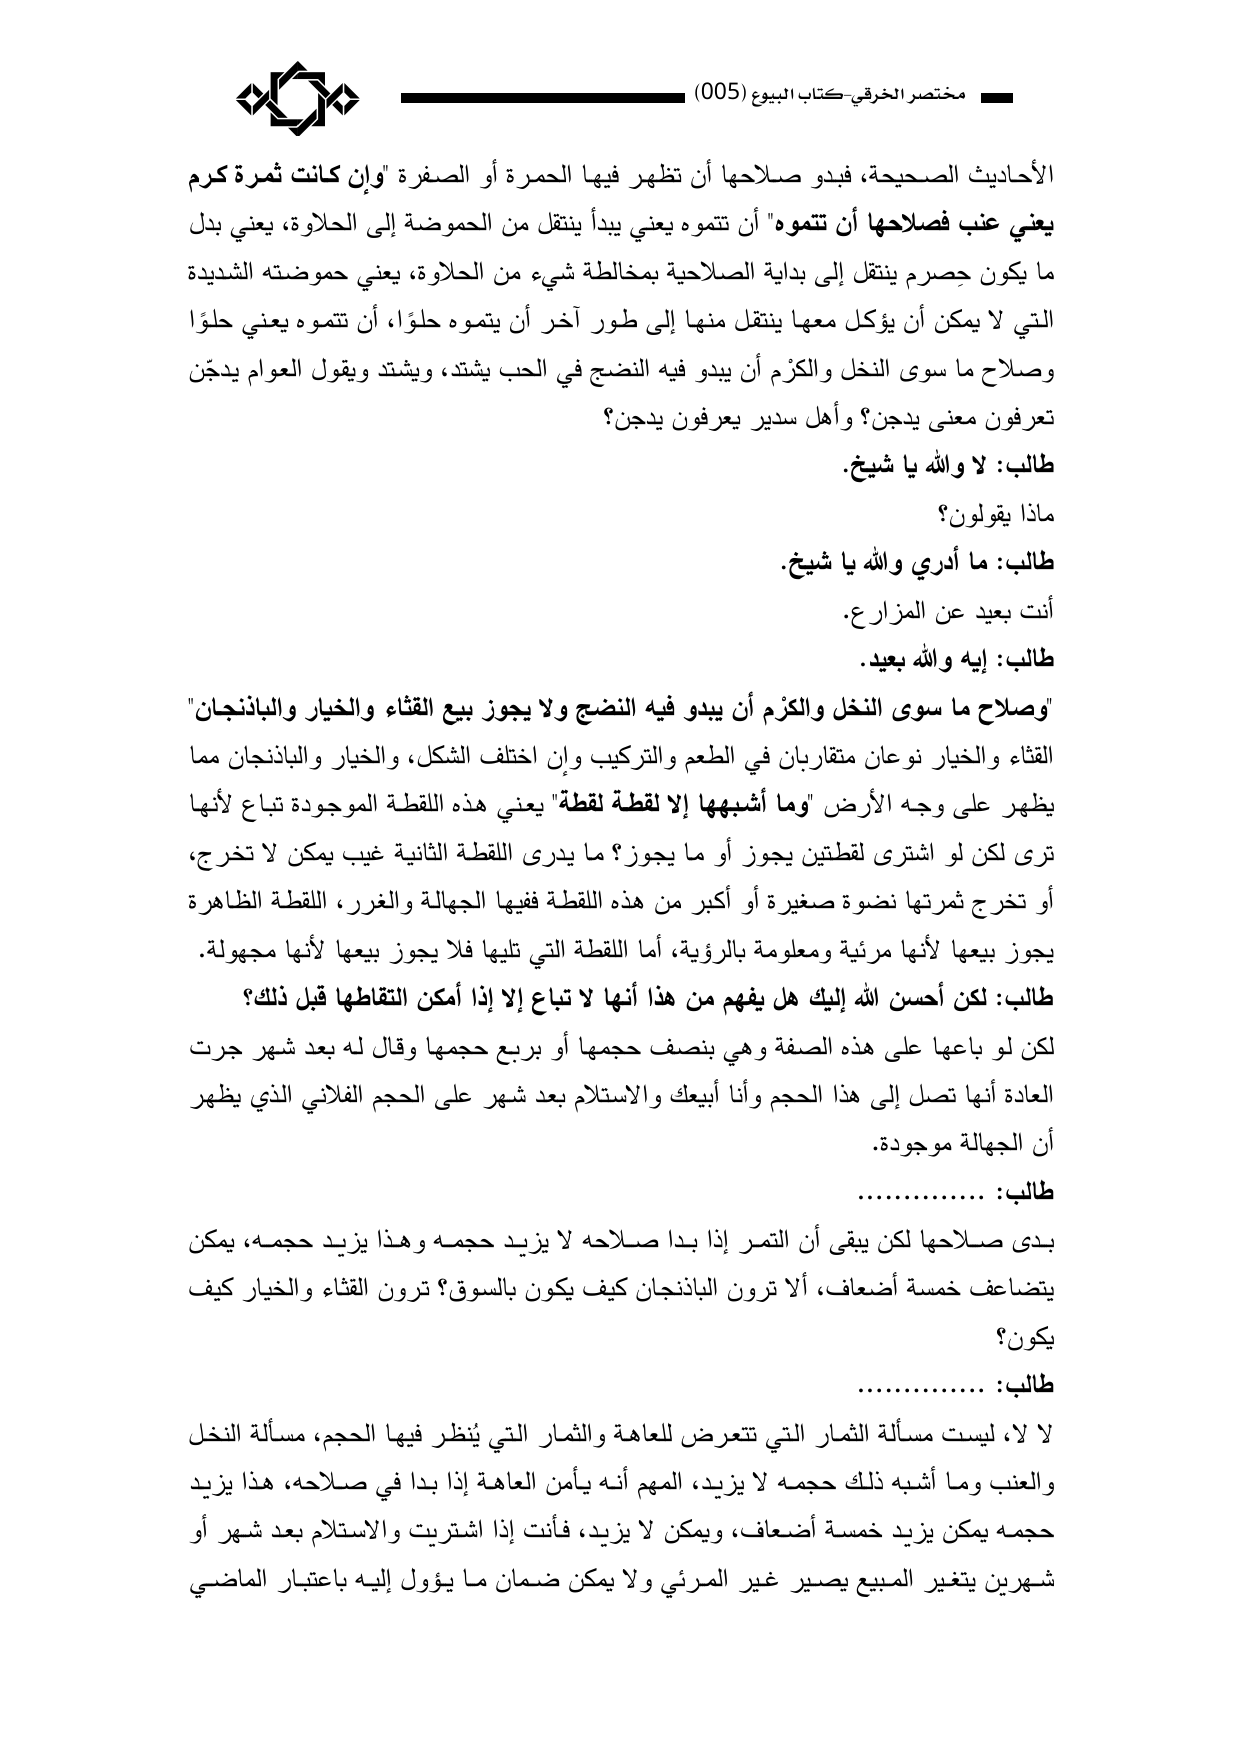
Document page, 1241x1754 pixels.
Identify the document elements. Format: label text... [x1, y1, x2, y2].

text طالب: إيه والله بعيد. [187, 634, 1053, 683]
text طالب: لا والله يا شيخ. [187, 440, 1053, 489]
text طالب: .............. [187, 1167, 1053, 1215]
text طالب: لكن أحسن الله إليك هل يفهم من هذا أنها لا تباع إلا إذا أمكن التقاطها قبل ذلك؟ [187, 973, 1053, 1022]
text طالب: ما أدري والله يا شيخ. [187, 537, 1053, 586]
text طالب: .............. [187, 1360, 1053, 1409]
text ماذا يقولون؟ [187, 489, 1053, 537]
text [187, 150, 1053, 440]
text أنت بعيد عن المزارع. [187, 586, 1053, 634]
text "وصلاح ما سوى النخل والكرْم أن يبدو فيه النضج ولا يجوز بيع القثاء والخيار والباذنجان" القثاء والخيار نوعان متقاربان في الطعم والتركيب وإن اختلف الشكل، والخيار والباذنجان مما يظهر على وجه الأرض "وما أشبهها إلا لقطة لقطة" يعني هذه اللقطة الموجودة تباع لأنها ترى لكن لو اشترى لقطتين يجوز أو ما يجوز؟ ما يدرى اللقطة الثانية غيب يمكن لا تخرج، أو تخرج ثمرتها نضوة صغيرة أو أكبر من هذه اللقطة ففيها الجهالة والغرر، اللقطة الظاهرة يجوز بيعها لأنها مرئية ومعلومة بالرؤية، أما اللقطة التي تليها فلا يجوز بيعها لأنها مجهولة. [187, 683, 1053, 973]
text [187, 1409, 1053, 1602]
text لكن لو باعها على هذه الصفة وهي بنصف حجمها أو بربع حجمها وقال له بعد شهر جرت العادة أنها تصل إلى هذا الحجم وأنا أبيعك والاستلام بعد شهر على الحجم الفلاني الذي يظهر أن الجهالة موجودة. [187, 1022, 1053, 1167]
text بدى صلاحها لكن يبقى أن التمر إذا بدا صلاحه لا يزيد حجمه وهذا يزيد حجمه، يمكن يتضاعف خمسة أضعاف، ألا ترون الباذنجان كيف يكون بالسوق؟ ترون القثاء والخيار كيف يكون؟ [187, 1215, 1053, 1360]
